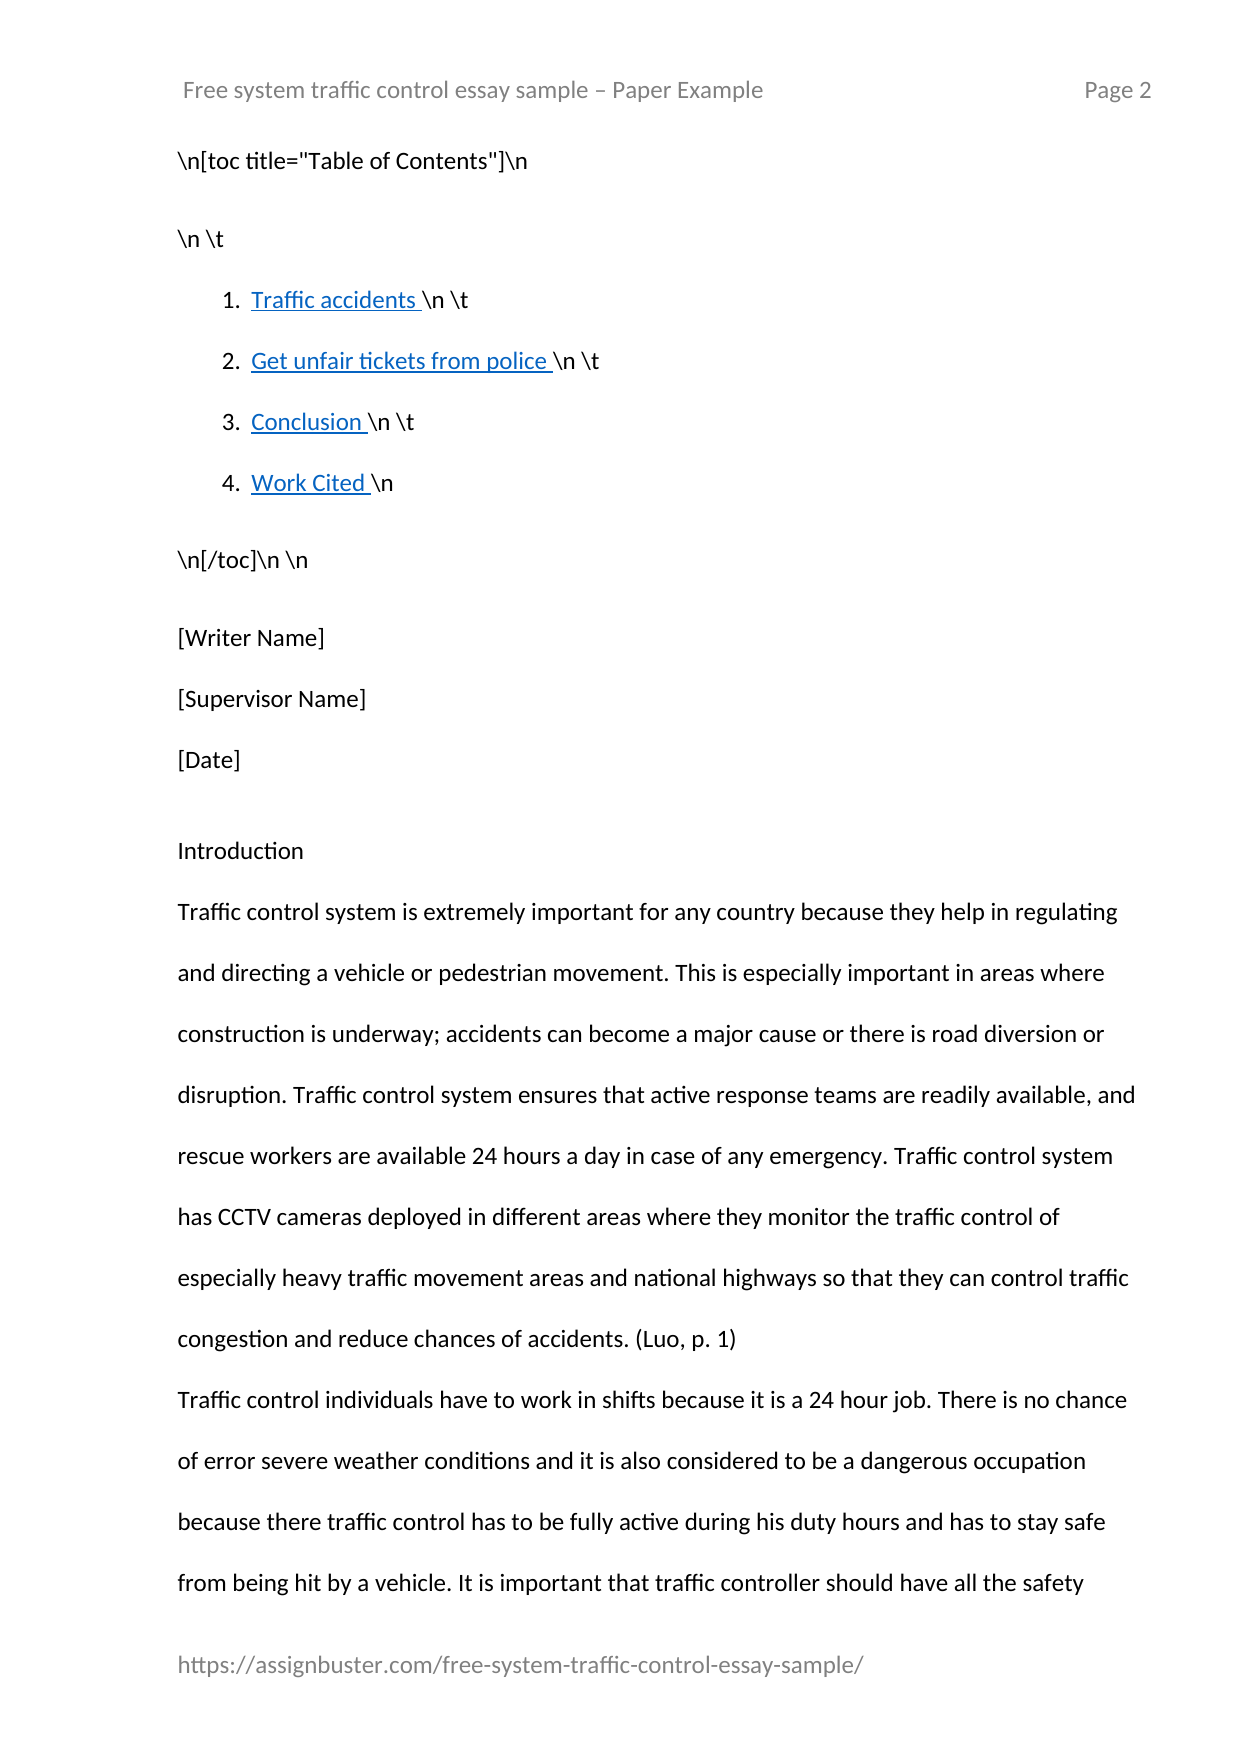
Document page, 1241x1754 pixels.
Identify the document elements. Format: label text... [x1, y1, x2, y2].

list Get unfair tickets from police \n \t [222, 345, 1152, 375]
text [177, 835, 1152, 1598]
list Traffic accidents \n \t [222, 284, 1152, 314]
list Conclusion \n \t [222, 406, 1152, 436]
list \n \t [177, 223, 1152, 253]
text \n[/toc]\n \n [177, 544, 1152, 575]
text [Writer Nаme] [Supervisor Nаme] [Dаte] [177, 622, 1152, 775]
text \n[toc title="Table of Contents"]\n [177, 145, 1152, 176]
list Work Cited \n [222, 467, 1152, 497]
